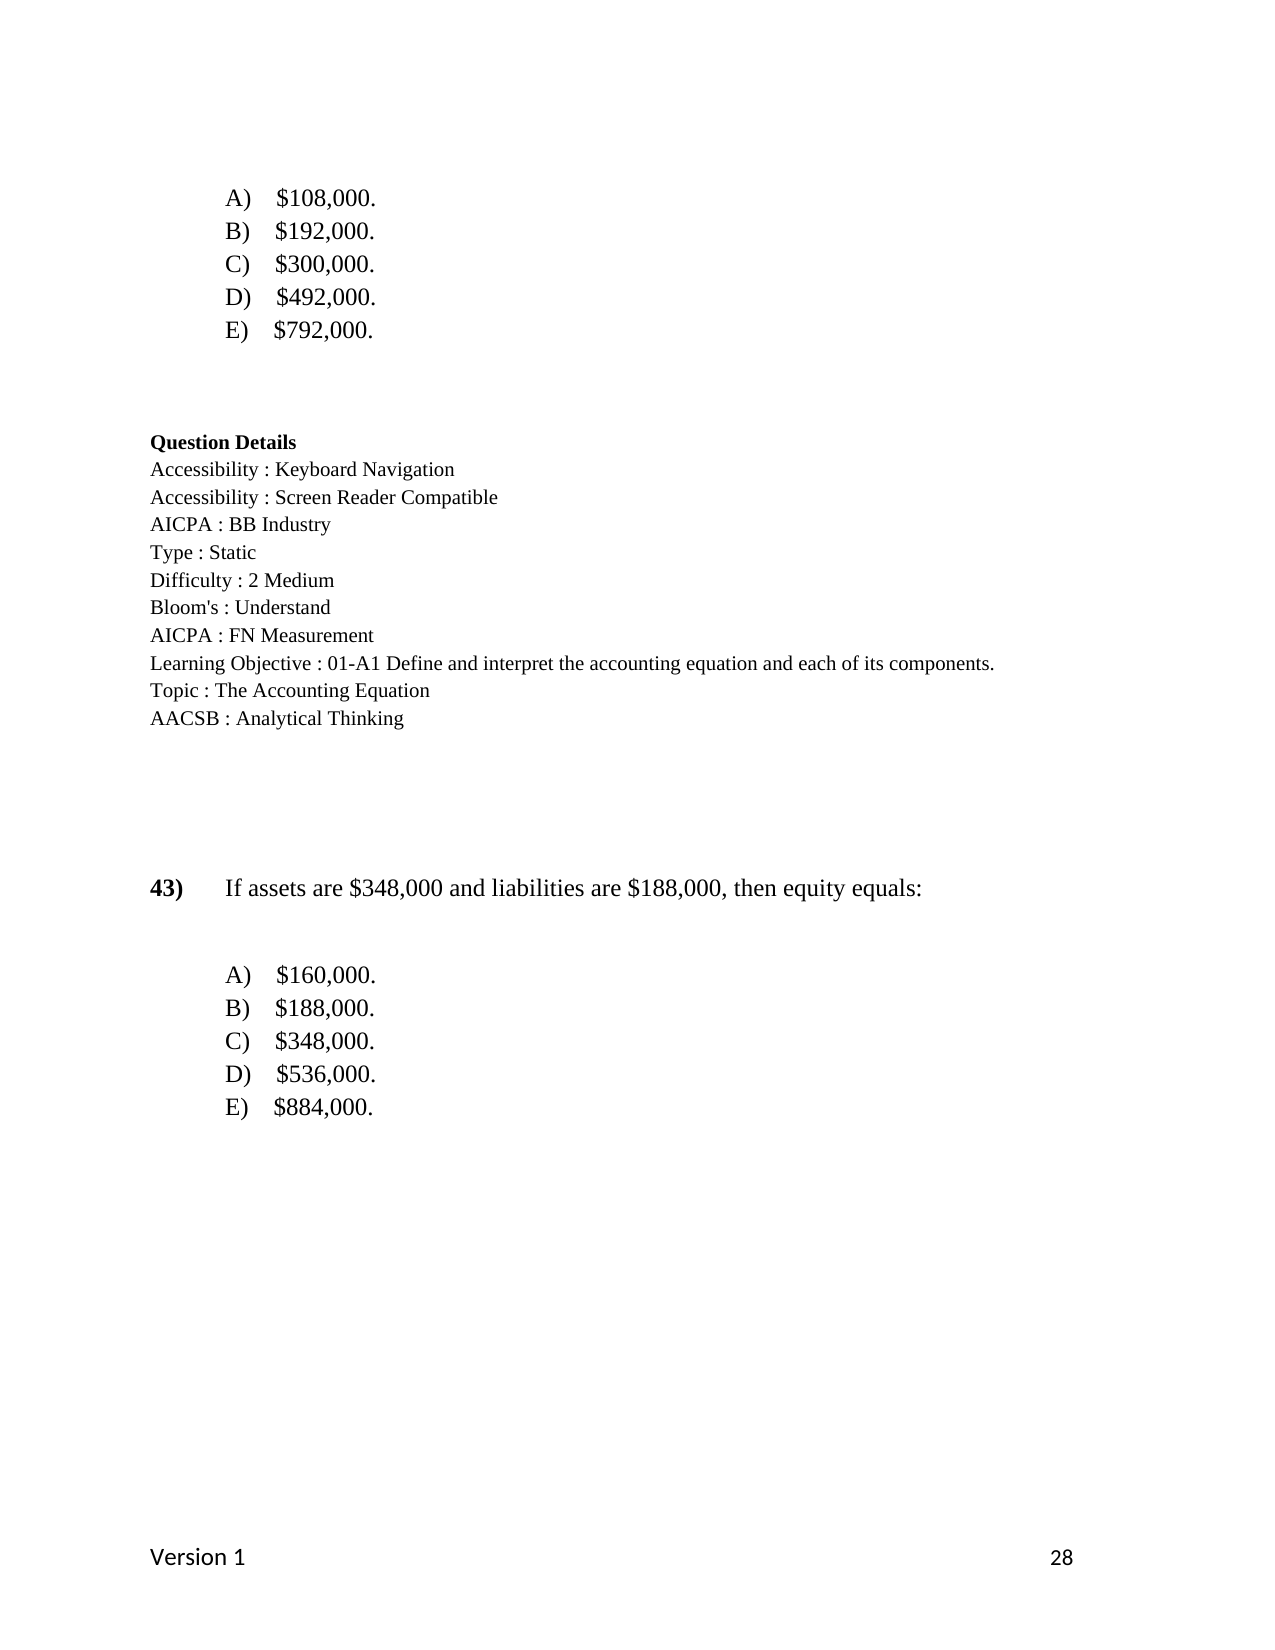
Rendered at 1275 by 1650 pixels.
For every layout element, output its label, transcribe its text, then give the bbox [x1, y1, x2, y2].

text A) $108,000. B) $192,000. C) $300,000. D) $492,000. E) $792,000. [150, 150, 1125, 377]
text A) $160,000. B) $188,000. C) $348,000. D) $536,000. E) $884,000. [150, 927, 1125, 1154]
text Question Details Accessibility : Keyboard Navigation Accessibility : Screen Reader Compatible AICPA : BB Industry Type : Static Difficulty : 2 Medium Bloom's : Understand AICPA : FN Measurement Learning Objective : 01-A1 Define and interpret the accounting equation and each of its components. Topic : The Accounting Equation AACSB : Analytical Thinking [150, 402, 1125, 730]
text 43) If assets are $348,000 and liabilities are $188,000, then equity equals: [150, 873, 1125, 902]
